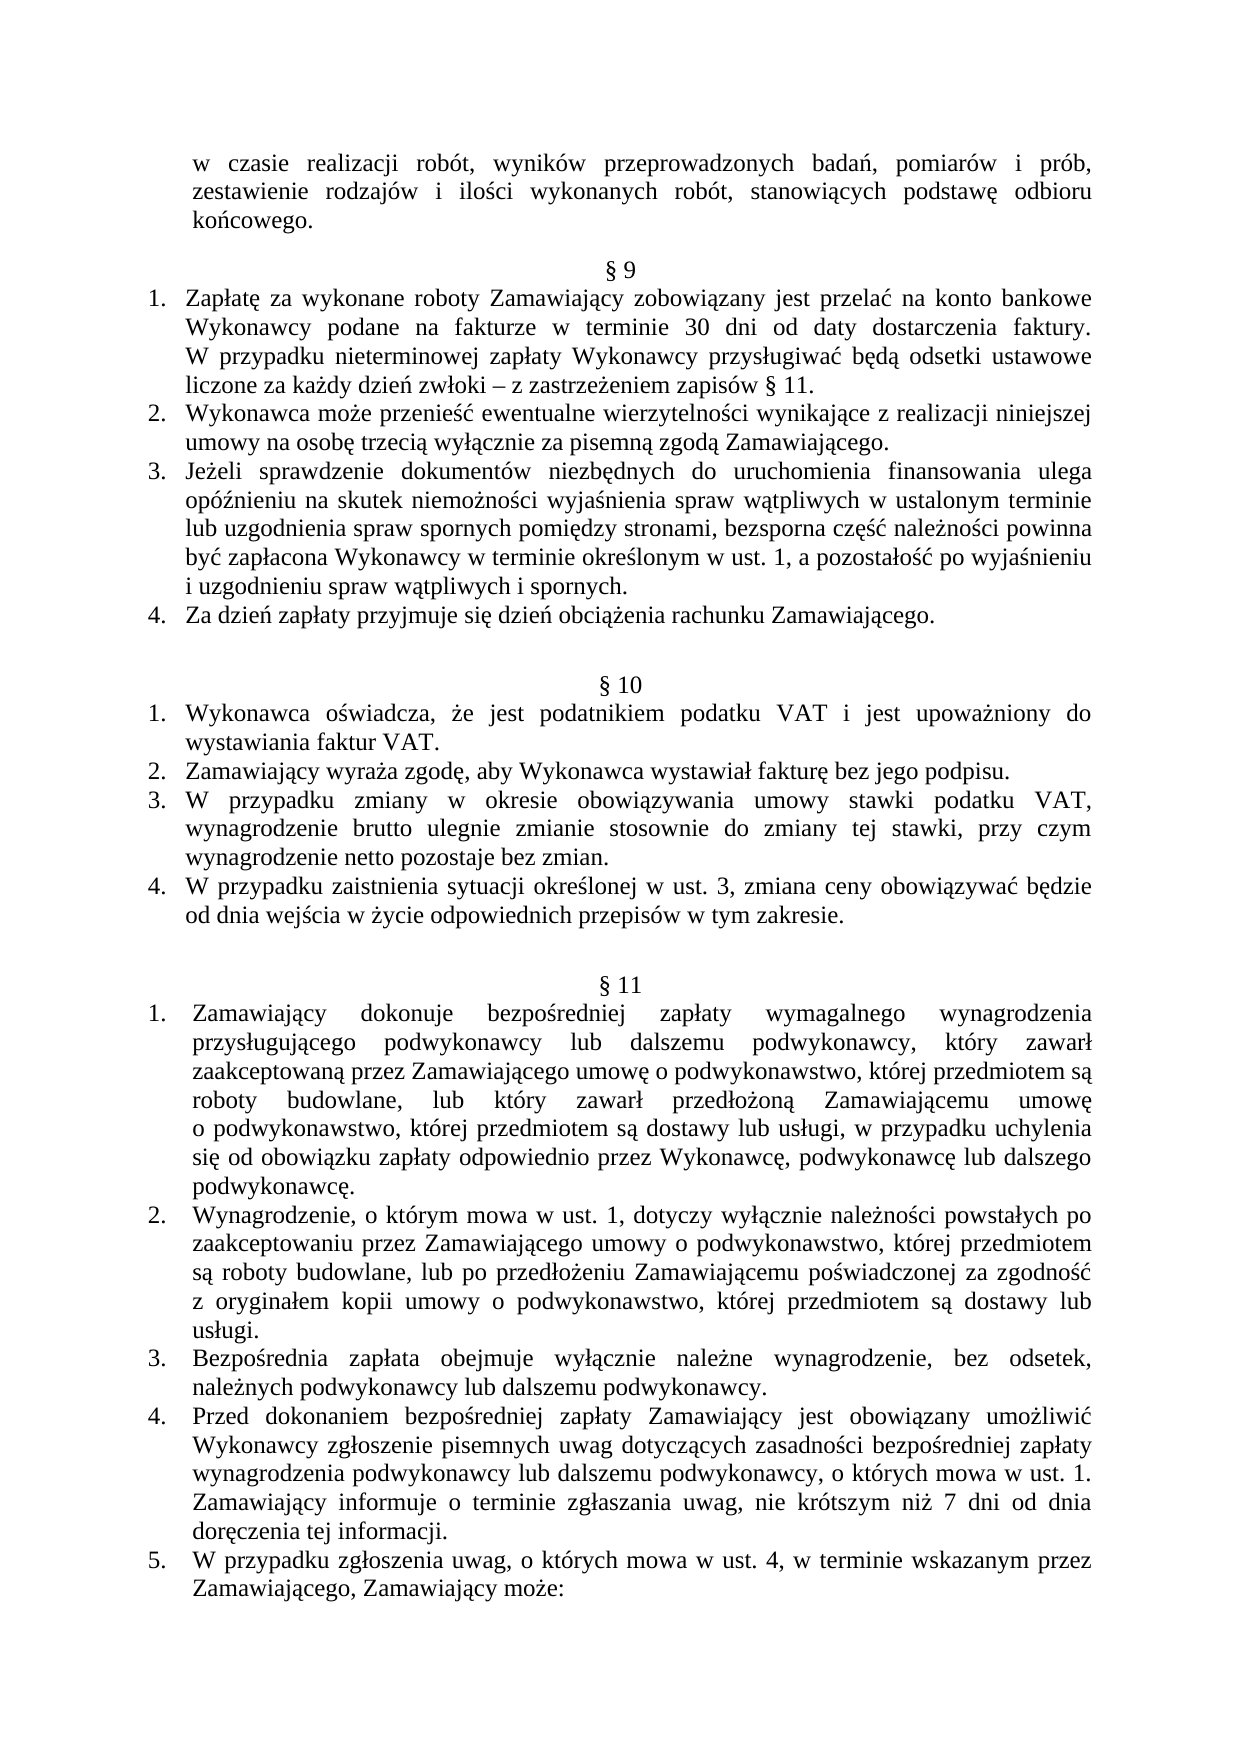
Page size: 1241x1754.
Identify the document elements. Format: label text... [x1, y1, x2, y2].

list W przypadku zmiany w okresie obowiązywania umowy stawki podatku VAT, wynagrodzenie brutto ulegnie zmianie stosownie do zmiany tej stawki, przy czym wynagrodzenie netto pozostaje bez zmian. [148, 785, 1093, 871]
list Zamawiający wyraża zgodę, aby Wykonawca wystawiał fakturę bez jego podpisu. [148, 756, 1093, 785]
text § 10 [148, 670, 1093, 698]
text § 11 [148, 970, 1093, 998]
list Zapłatę za wykonane roboty Zamawiający zobowiązany jest przelać na konto bankowe Wykonawcy podane na fakturze w terminie 30 dni od daty dostarczenia faktury. W przypadku nieterminowej zapłaty Wykonawcy przysługiwać będą odsetki ustawowe liczone za każdy dzień zwłoki – z zastrzeżeniem zapisów § 11. [148, 283, 1093, 398]
list Za dzień zapłaty przyjmuje się dzień obciążenia rachunku Zamawiającego. [148, 600, 1093, 628]
list W przypadku zaistnienia sytuacji określonej w ust. 3, zmiana ceny obowiązywać będzie od dnia wejścia w życie odpowiednich przepisów w tym zakresie. [148, 871, 1093, 928]
list Przed dokonaniem bezpośredniej zapłaty Zamawiający jest obowiązany umożliwić Wykonawcy zgłoszenie pisemnych uwag dotyczących zasadności bezpośredniej zapłaty wynagrodzenia podwykonawcy lub dalszemu podwykonawcy, o których mowa w ust. 1. Zamawiający informuje o terminie zgłaszania uwag, nie krótszym niż 7 dni od dnia doręczenia tej informacji. [148, 1401, 1093, 1545]
list W przypadku zgłoszenia uwag, o których mowa w ust. 4, w terminie wskazanym przez Zamawiającego, Zamawiający może: [148, 1545, 1093, 1602]
list Wykonawca oświadcza, że jest podatnikiem podatku VAT i jest upoważniony do wystawiania faktur VAT. [148, 698, 1093, 756]
list Wynagrodzenie, o którym mowa w ust. 1, dotyczy wyłącznie należności powstałych po zaakceptowaniu przez Zamawiającego umowy o podwykonawstwo, której przedmiotem są roboty budowlane, lub po przedłożeniu Zamawiającemu poświadczonej za zgodność z oryginałem kopii umowy o podwykonawstwo, której przedmiotem są dostawy lub usługi. [148, 1200, 1093, 1343]
list Zamawiający dokonuje bezpośredniej zapłaty wymagalnego wynagrodzenia przysługującego podwykonawcy lub dalszemu podwykonawcy, który zawarł zaakceptowaną przez Zamawiającego umowę o podwykonawstwo, której przedmiotem są roboty budowlane, lub który zawarł przedłożoną Zamawiającemu umowę o podwykonawstwo, której przedmiotem są dostawy lub usługi, w przypadku uchylenia się od obowiązku zapłaty odpowiednio przez Wykonawcę, podwykonawcę lub dalszego podwykonawcę. [148, 998, 1093, 1200]
text § 9 [148, 255, 1093, 283]
list Jeżeli sprawdzenie dokumentów niezbędnych do uruchomienia finansowania ulega opóźnieniu na skutek niemożności wyjaśnienia spraw wątpliwych w ustalonym terminie lub uzgodnienia spraw spornych pomiędzy stronami, bezsporna część należności powinna być zapłacona Wykonawcy w terminie określonym w ust. 1, a pozostałość po wyjaśnieniu i uzgodnieniu spraw wątpliwych i spornych. [148, 456, 1093, 600]
list Bezpośrednia zapłata obejmuje wyłącznie należne wynagrodzenie, bez odsetek, należnych podwykonawcy lub dalszemu podwykonawcy. [148, 1343, 1093, 1401]
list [148, 148, 1093, 234]
